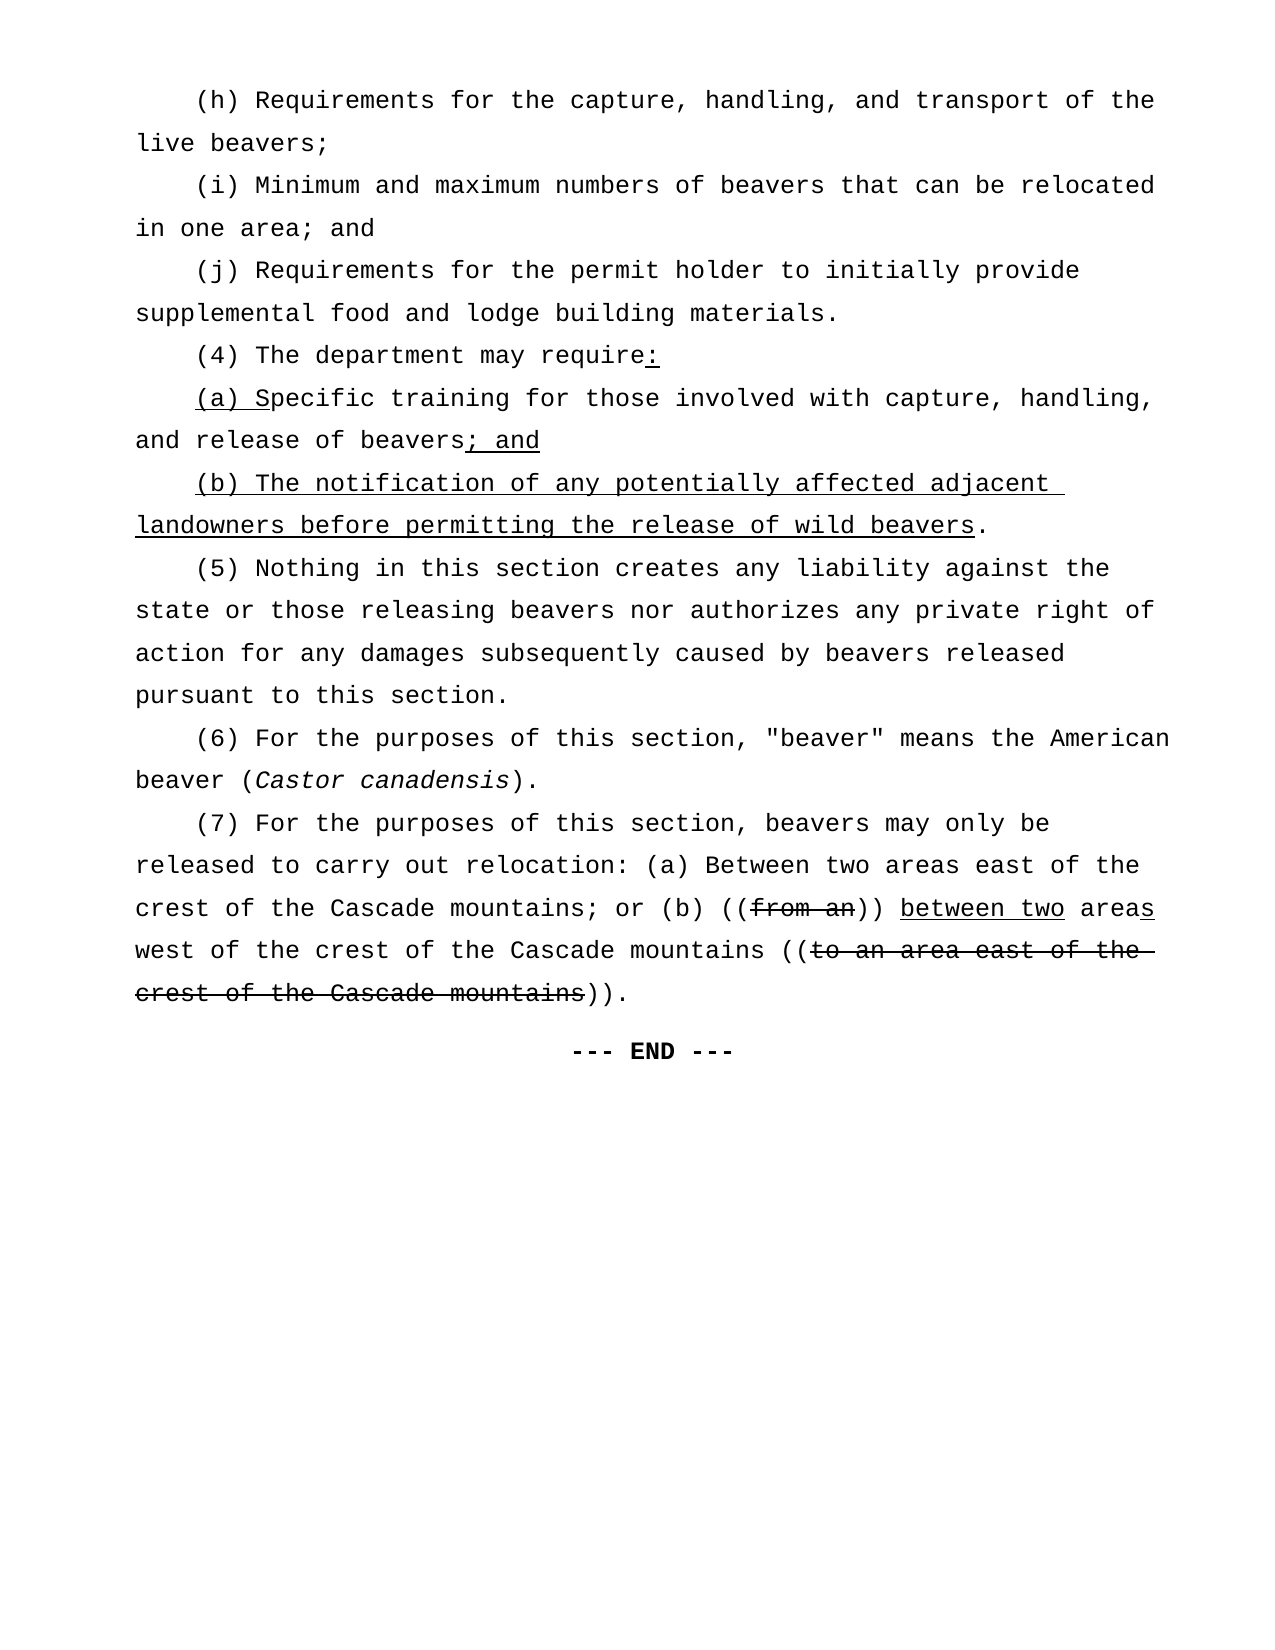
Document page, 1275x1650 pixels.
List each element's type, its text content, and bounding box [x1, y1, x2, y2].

text (4) The department may require: [135, 330, 1170, 372]
text (a) Specific training for those involved with capture, handling, and release of beavers; and [135, 372, 1170, 457]
text (7) For the purposes of this section, beavers may only be released to carry out relocation: (a) Between two areas east of the crest of the Cascade mountains; or (b) ((from an)) between two areas west of the crest of the Cascade mountains ((to an area east of the crest of the Cascade mountains)). [135, 797, 1170, 1010]
text --- END --- [135, 1038, 1170, 1067]
text (h) Requirements for the capture, handling, and transport of the live beavers; [135, 75, 1170, 160]
text (i) Minimum and maximum numbers of beavers that can be relocated in one area; and [135, 160, 1170, 245]
text (j) Requirements for the permit holder to initially provide supplemental food and lodge building materials. [135, 245, 1170, 330]
text (5) Nothing in this section creates any liability against the state or those releasing beavers nor authorizes any private right of action for any damages subsequently caused by beavers released pursuant to this section. [135, 542, 1170, 712]
text (6) For the purposes of this section, "beaver" means the American beaver (Castor canadensis). [135, 712, 1170, 797]
text (b) The notification of any potentially affected adjacent landowners before permitting the release of wild beavers. [135, 457, 1170, 542]
